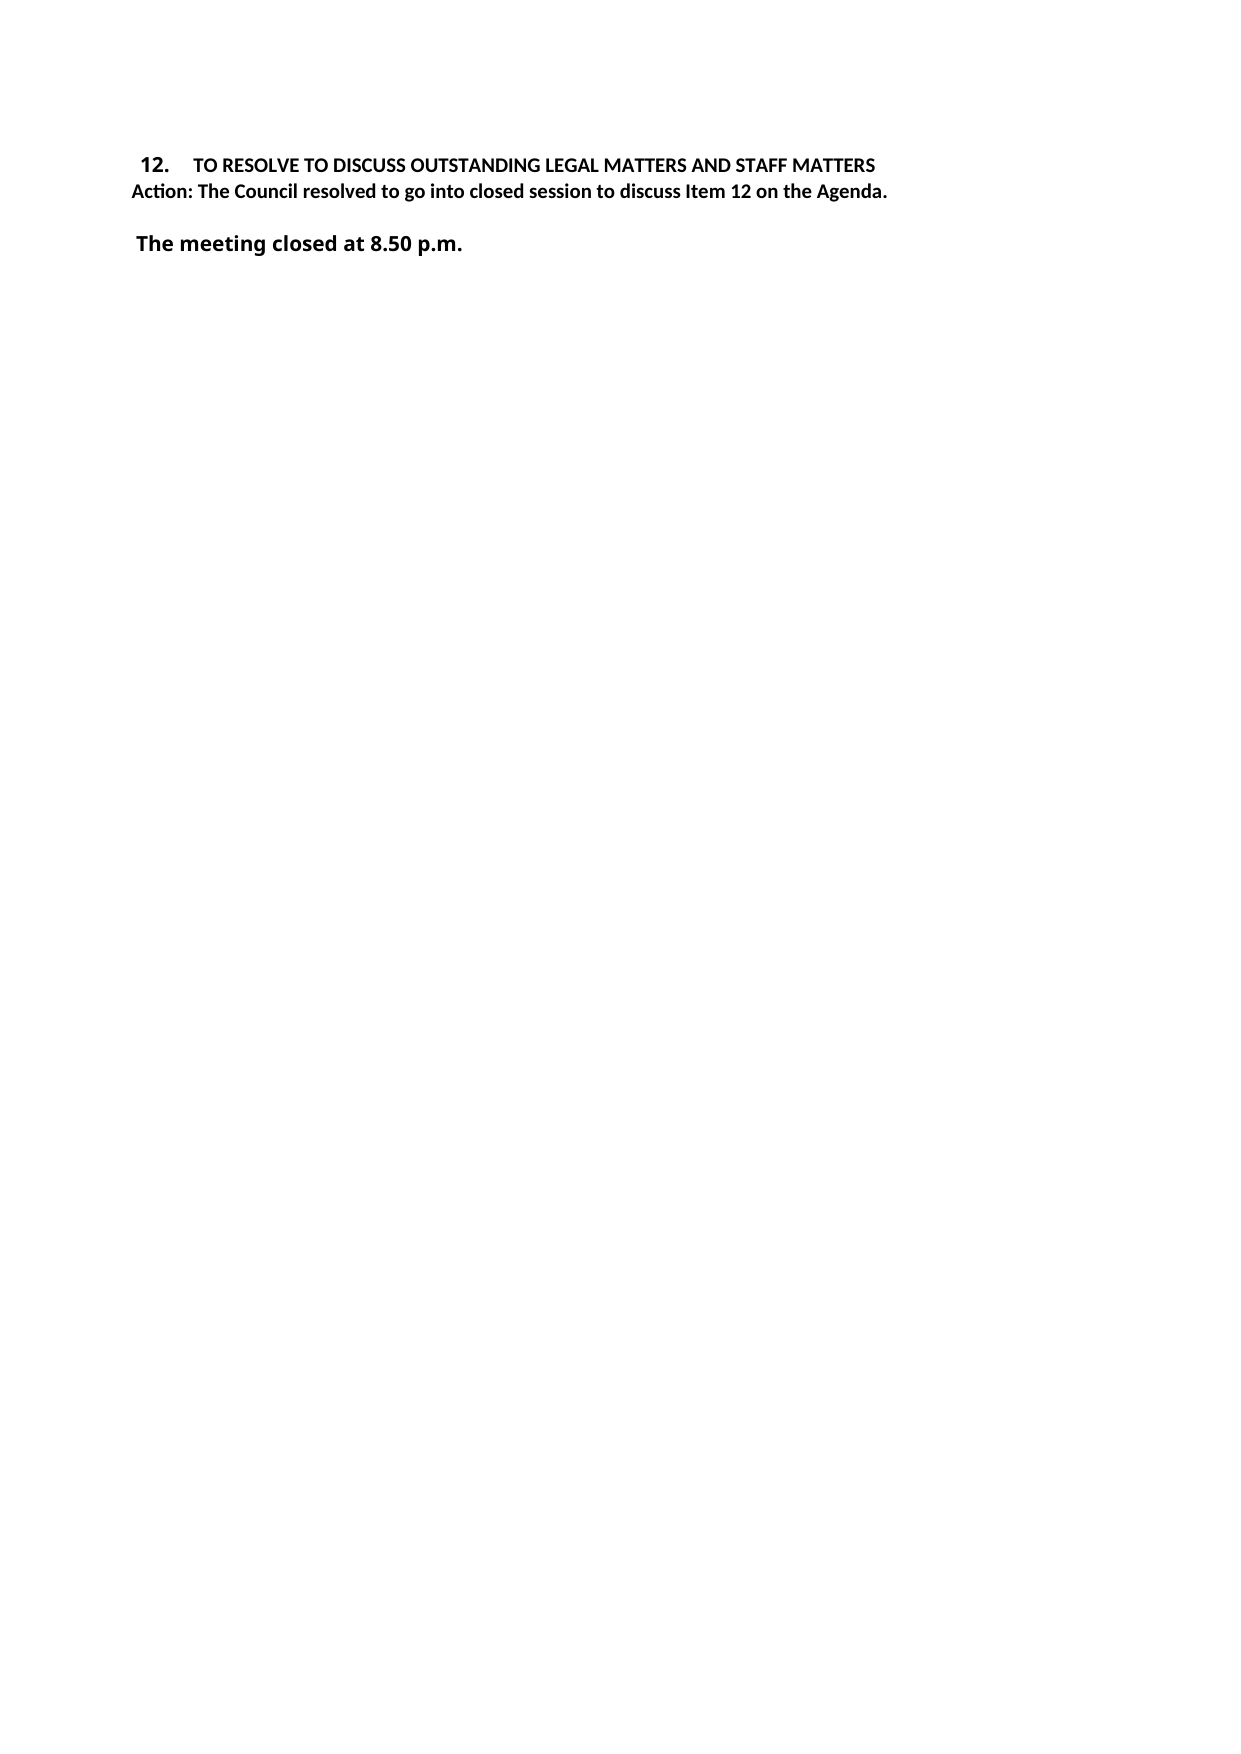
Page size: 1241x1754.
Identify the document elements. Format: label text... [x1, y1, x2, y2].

text Action: The Council resolved to go into closed session to discuss Item 12 on the Agenda. [103, 178, 1090, 204]
text The meeting closed at 8.50 p.m. [103, 229, 1090, 258]
list TO RESOLVE TO DISCUSS OUTSTANDING LEGAL MATTERS AND STAFF MATTERS [118, 150, 1090, 178]
